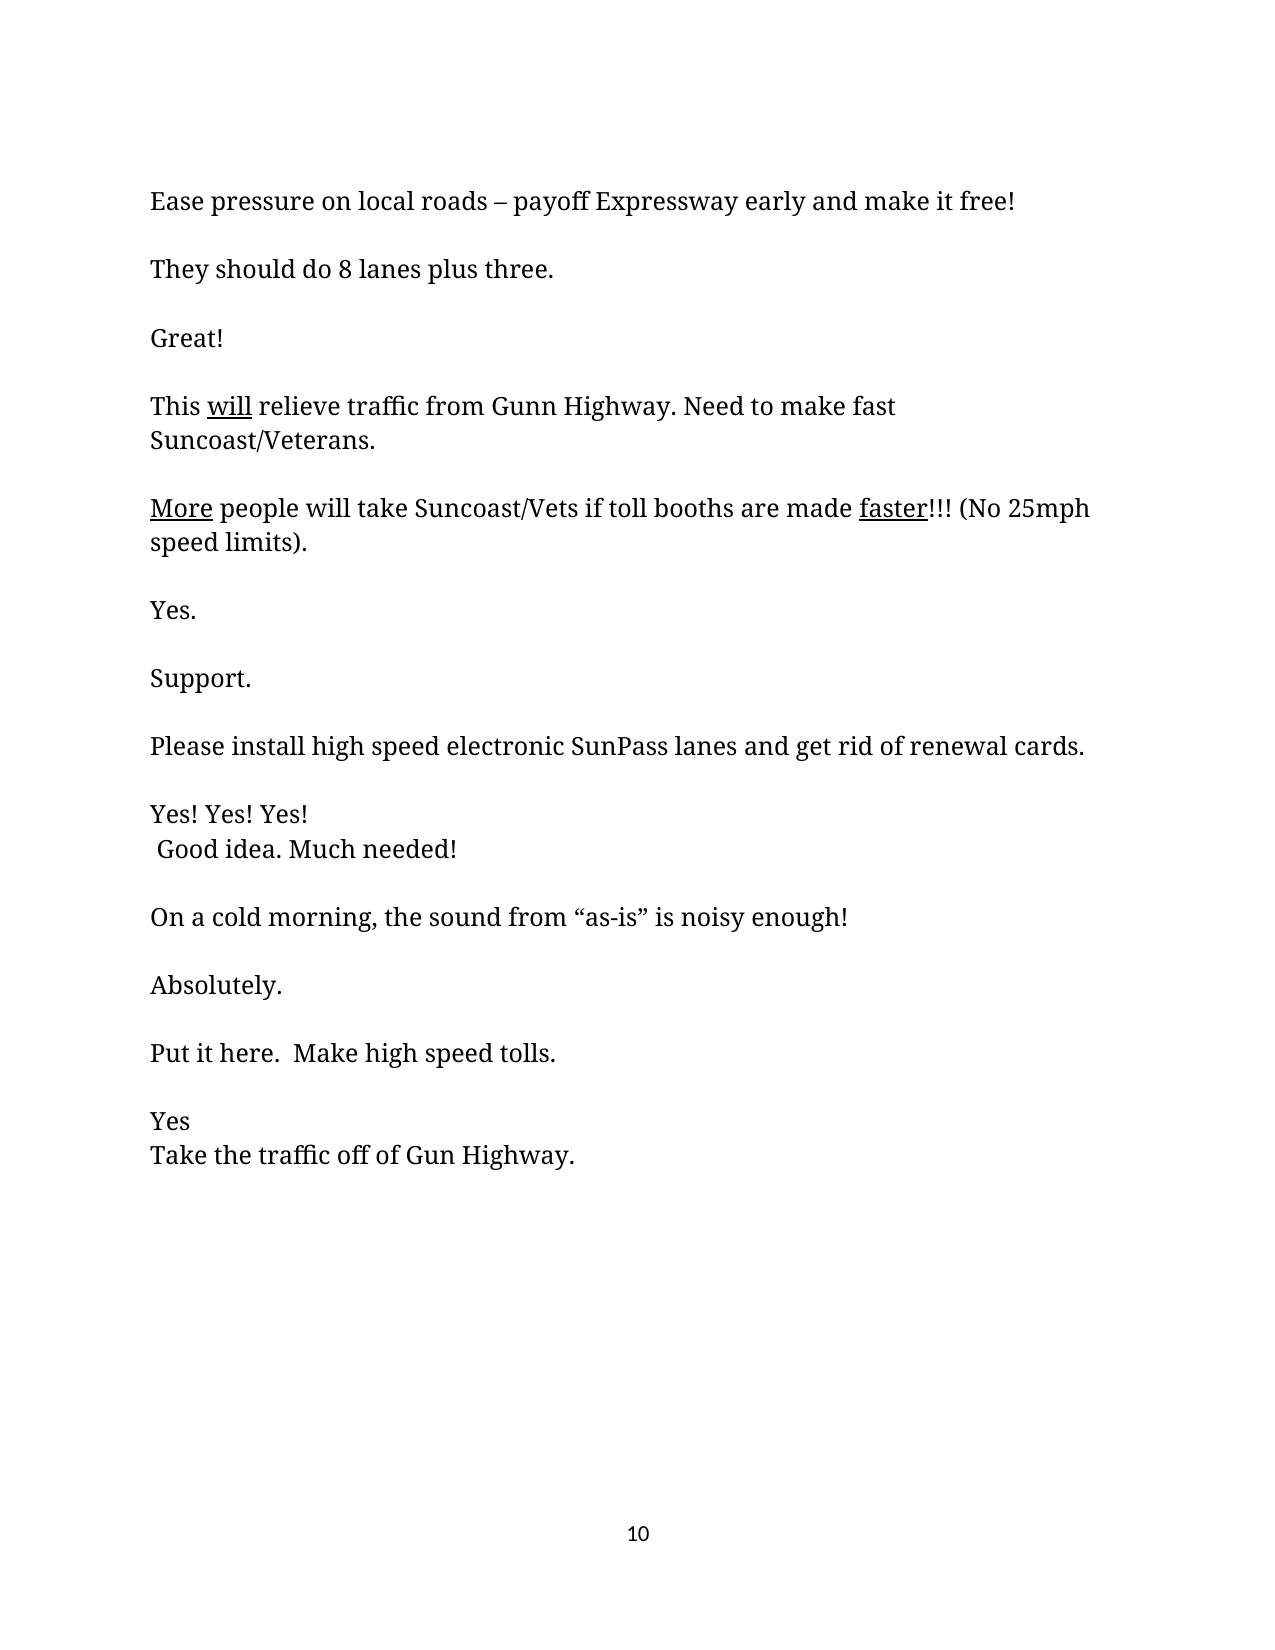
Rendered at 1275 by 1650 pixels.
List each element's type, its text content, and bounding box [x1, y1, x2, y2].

text They should do 8 lanes plus three. [150, 252, 1125, 286]
text Absolutely. [150, 967, 1125, 1002]
text Ease pressure on local roads – payoff Expressway early and make it free! [150, 184, 1125, 218]
text On a cold morning, the sound from “as-is” is noisy enough! [150, 899, 1125, 933]
text Good idea. Much needed! [150, 831, 1125, 865]
text Great! [150, 320, 1125, 354]
text Yes! Yes! Yes! [150, 797, 1125, 831]
text This will relieve traffic from Gunn Highway. Need to make fast Suncoast/Veterans. [150, 388, 1125, 457]
text Yes [150, 1104, 1125, 1138]
text More people will take Suncoast/Vets if toll booths are made faster!!! (No 25mph speed limits). [150, 491, 1125, 559]
text Support. [150, 661, 1125, 695]
text Yes. [150, 593, 1125, 627]
text Take the traffic off of Gun Highway. [150, 1138, 1125, 1172]
text Put it here. Make high speed tolls. [150, 1036, 1125, 1070]
text Please install high speed electronic SunPass lanes and get rid of renewal cards. [150, 729, 1125, 763]
